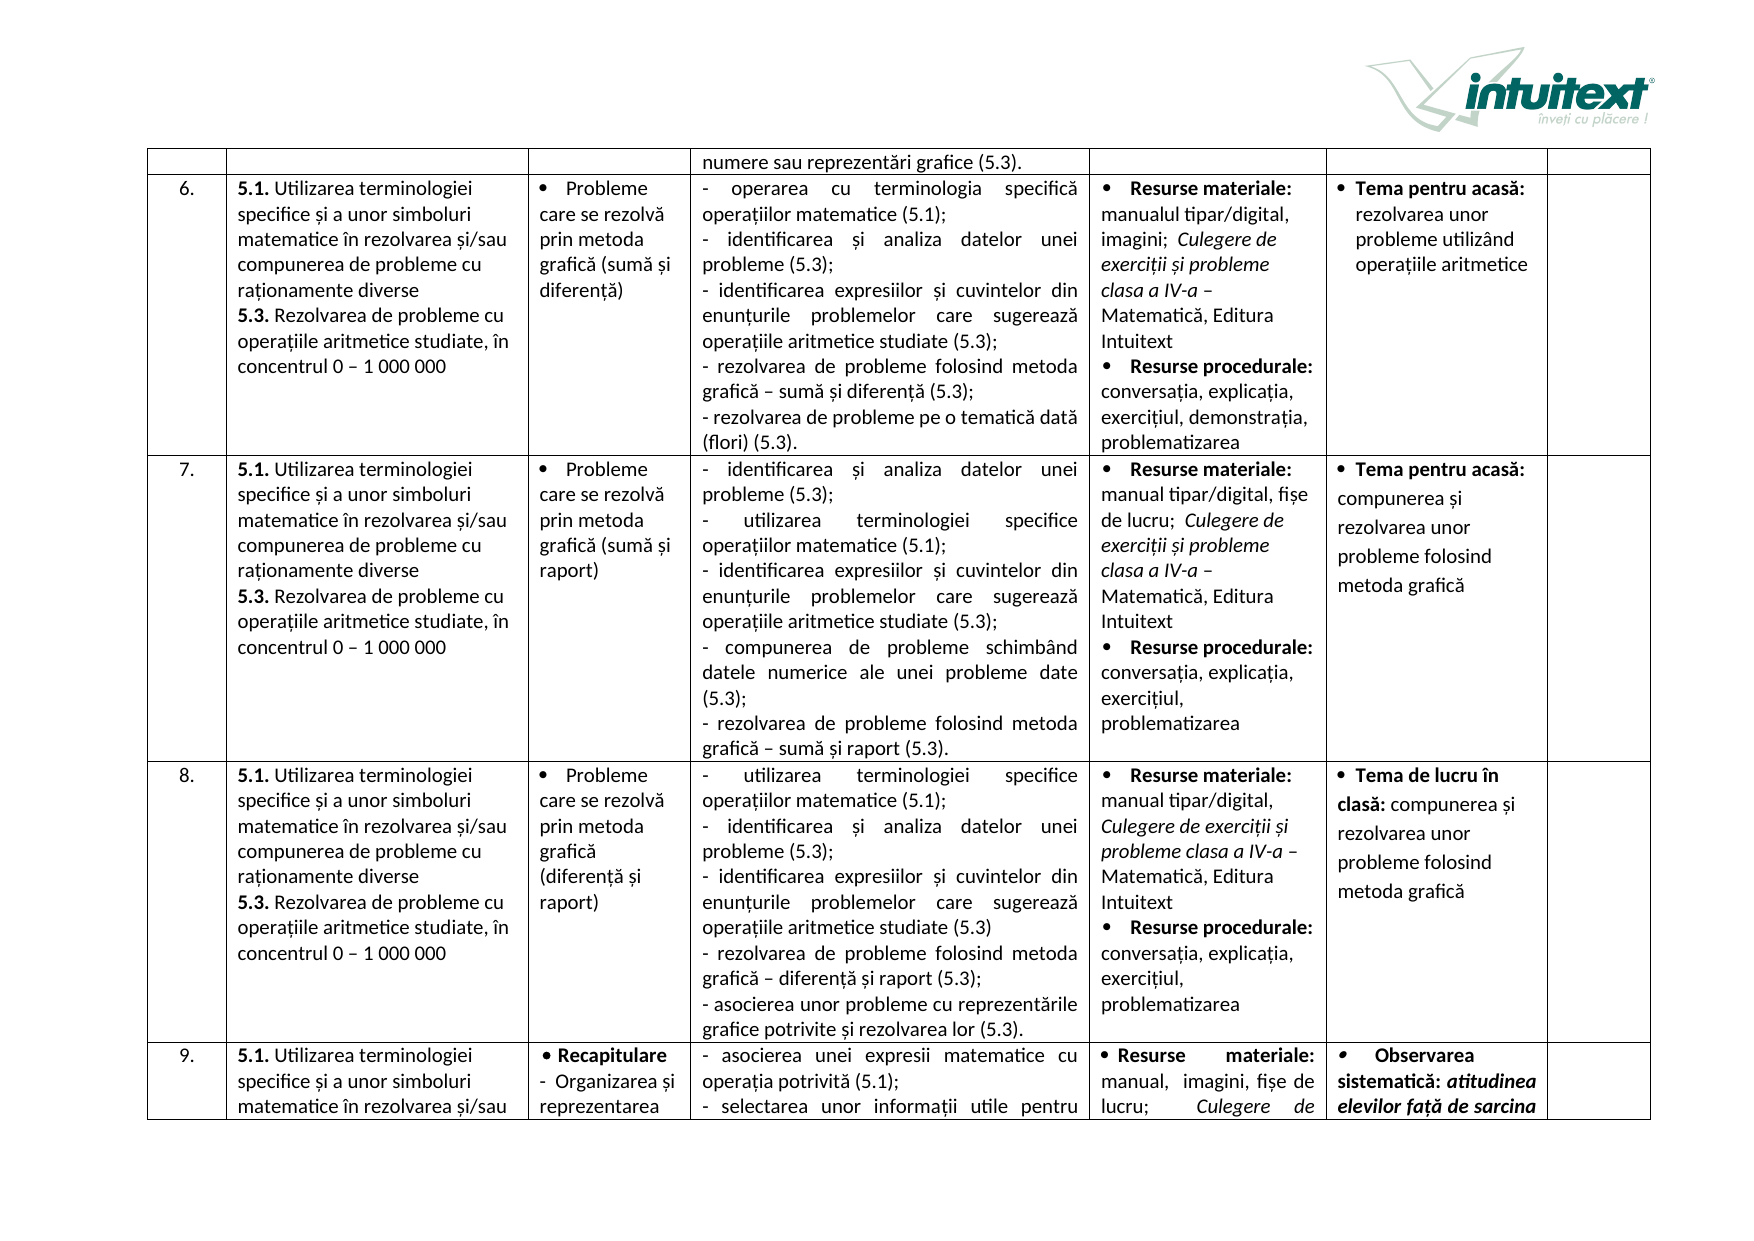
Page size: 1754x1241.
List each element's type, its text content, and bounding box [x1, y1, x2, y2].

table_cell [1548, 762, 1650, 1042]
table_cell [1548, 456, 1650, 761]
table_cell Resurse materiale: manual tipar/digital, fișe de lucru; Culegere de exerciții și probleme clasa a IV-a – Matematică, Editura Intuitext Resurse procedurale: conversaţia, explicaţia, exerciţiul, problematizarea [1090, 456, 1326, 761]
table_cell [1090, 1043, 1326, 1119]
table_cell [1327, 149, 1547, 174]
table_cell - identificarea şi analiza datelor unei probleme (5.3); - utilizarea terminologiei specifice operațiilor matematice (5.1); - identificarea expresiilor și cuvintelor din enunţurile problemelor care sugerează operaţiile aritmetice studiate (5.3); - compunerea de probleme schimbând datele numerice ale unei probleme date (5.3); - rezolvarea de probleme folosind metoda grafică – sumă și raport (5.3). [691, 456, 1089, 761]
table_cell Tema pentru acasă: rezolvarea unor probleme utilizând operațiile aritmetice [1327, 175, 1547, 455]
table_cell Probleme care se rezolvă prin metoda grafică (diferență și raport) [529, 762, 690, 1042]
table_cell 8. [148, 762, 226, 1042]
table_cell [1090, 149, 1326, 174]
table_cell Tema pentru acasă: compunerea și rezolvarea unor probleme folosind metoda grafică [1327, 456, 1547, 761]
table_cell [529, 149, 690, 174]
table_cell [691, 1043, 1089, 1119]
table_cell Tema de lucru în clasă: compunerea și rezolvarea unor probleme folosind metoda grafică [1327, 762, 1547, 1042]
table_cell Resurse materiale: manual tipar/digital, Culegere de exerciții și probleme clasa a IV-a – Matematică, Editura Intuitext Resurse procedurale: conversaţia, explicaţia, exerciţiul, problematizarea [1090, 762, 1326, 1042]
table_cell - operarea cu terminologia specifică operațiilor matematice (5.1); - identificarea şi analiza datelor unei probleme (5.3); - identificarea expresiilor și cuvintelor din enunţurile problemelor care sugerează operaţiile aritmetice studiate (5.3); - rezolvarea de probleme folosind metoda grafică – sumă și diferență (5.3); - rezolvarea de probleme pe o tematică dată (flori) (5.3). [691, 175, 1089, 455]
table_cell 5. [148, 149, 226, 174]
table_cell 9. [148, 1043, 226, 1119]
picture [1361, 31, 1657, 155]
table_cell [1548, 149, 1650, 174]
table_cell [1548, 1043, 1650, 1119]
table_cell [691, 149, 1089, 174]
table_cell Resurse materiale: manualul tipar/digital, imagini; Culegere de exerciții și probleme clasa a IV-a – Matematică, Editura Intuitext Resurse procedurale: conversaţia, explicaţia, exerciţiul, demonstrația, problematizarea [1090, 175, 1326, 455]
table_cell 6. [148, 175, 226, 455]
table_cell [529, 1043, 690, 1119]
table_cell [1548, 175, 1650, 455]
table_cell Probleme care se rezolvă prin metoda grafică (sumă și diferență) [529, 175, 690, 455]
table_cell Probleme care se rezolvă prin metoda grafică (sumă și raport) [529, 456, 690, 761]
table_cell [227, 1043, 528, 1119]
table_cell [227, 149, 528, 174]
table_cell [1327, 1043, 1547, 1119]
table_cell 7. [148, 456, 226, 761]
table_cell - utilizarea terminologiei specifice operațiilor matematice (5.1); - identificarea şi analiza datelor unei probleme (5.3); - identificarea expresiilor și cuvintelor din enunţurile problemelor care sugerează operaţiile aritmetice studiate (5.3) - rezolvarea de probleme folosind metoda grafică – diferență și raport (5.3); - asocierea unor probleme cu reprezentările grafice potrivite și rezolvarea lor (5.3). [691, 762, 1089, 1042]
